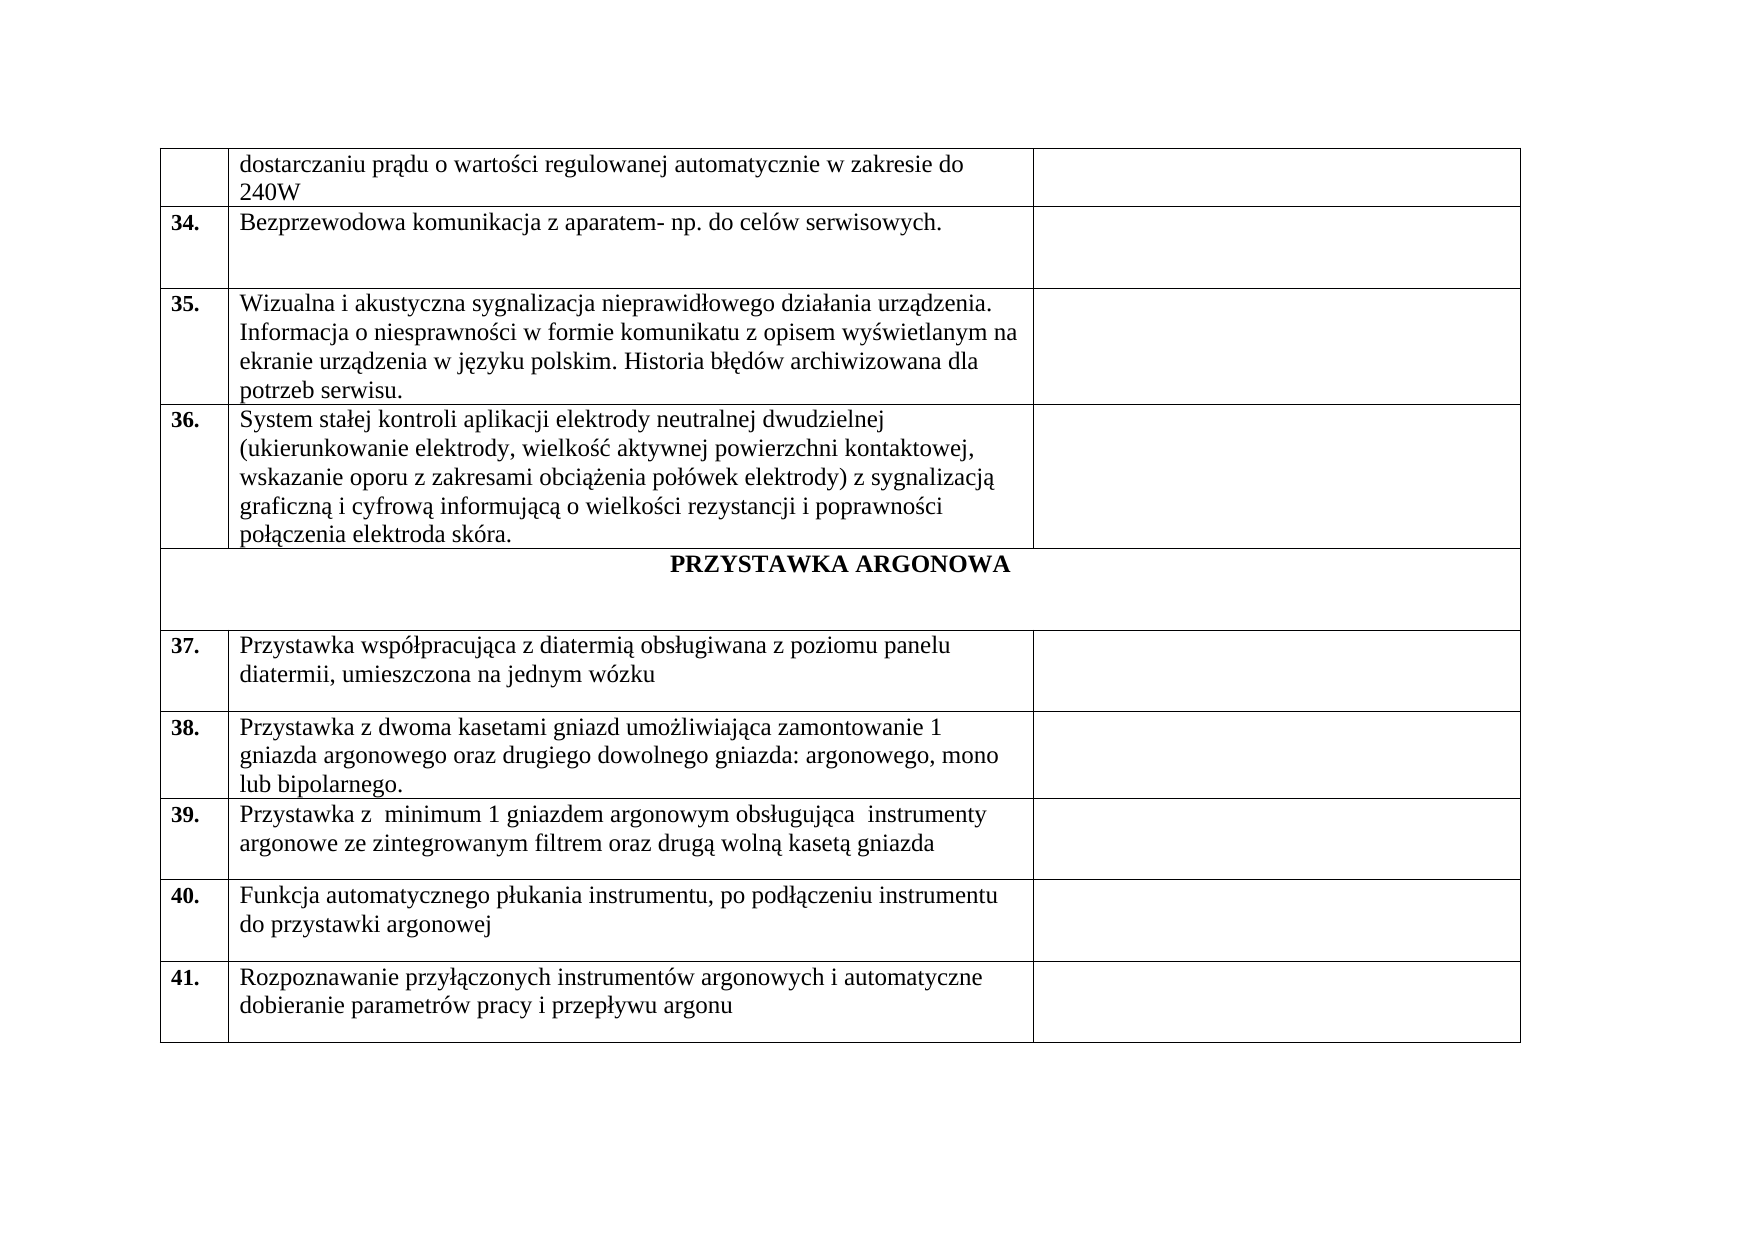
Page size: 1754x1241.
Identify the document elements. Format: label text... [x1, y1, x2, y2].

table_cell [1034, 712, 1520, 798]
table_cell [161, 405, 228, 548]
table_cell Rozpoznawanie przyłączonych instrumentów argonowych i automatyczne dobieranie parametrów pracy i przepływu argonu [229, 962, 1033, 1042]
table_cell [1034, 405, 1520, 548]
table_cell [161, 880, 228, 961]
table_cell [161, 289, 228, 403]
table_cell [1034, 207, 1520, 287]
table_cell [161, 149, 228, 206]
table_cell Wizualna i akustyczna sygnalizacja nieprawidłowego działania urządzenia. Informacja o niesprawności w formie komunikatu z opisem wyświetlanym na ekranie urządzenia w języku polskim. Historia błędów archiwizowana dla potrzeb serwisu. [229, 289, 1033, 403]
table_cell [1034, 799, 1520, 879]
table_cell System stałej kontroli aplikacji elektrody neutralnej dwudzielnej (ukierunkowanie elektrody, wielkość aktywnej powierzchni kontaktowej, wskazanie oporu z zakresami obciążenia połówek elektrody) z sygnalizacją graficzną i cyfrową informującą o wielkości rezystancji i poprawności połączenia elektroda skóra. [229, 405, 1033, 548]
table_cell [229, 149, 1033, 206]
table_cell [161, 712, 228, 798]
table_cell Przystawka współpracująca z diatermią obsługiwana z poziomu panelu diatermii, umieszczona na jednym wózku [229, 631, 1033, 711]
table_cell [1034, 962, 1520, 1042]
table_cell [161, 207, 228, 287]
table_cell [1034, 149, 1520, 206]
table_cell Funkcja automatycznego płukania instrumentu, po podłączeniu instrumentu do przystawki argonowej [229, 880, 1033, 961]
table_cell [161, 962, 228, 1042]
table_cell [1034, 880, 1520, 961]
table_cell [1034, 289, 1520, 403]
table_cell [1034, 631, 1520, 711]
table_cell Przystawka z dwoma kasetami gniazd umożliwiająca zamontowanie 1 gniazda argonowego oraz drugiego dowolnego gniazda: argonowego, mono lub bipolarnego. [229, 712, 1033, 798]
table_cell Bezprzewodowa komunikacja z aparatem- np. do celów serwisowych. [229, 207, 1033, 287]
table_cell [161, 631, 228, 711]
table_cell [161, 799, 228, 879]
table_cell Przystawka z minimum 1 gniazdem argonowym obsługująca instrumenty argonowe ze zintegrowanym filtrem oraz drugą wolną kasetą gniazda [229, 799, 1033, 879]
table_cell PRZYSTAWKA ARGONOWA [161, 549, 1520, 629]
